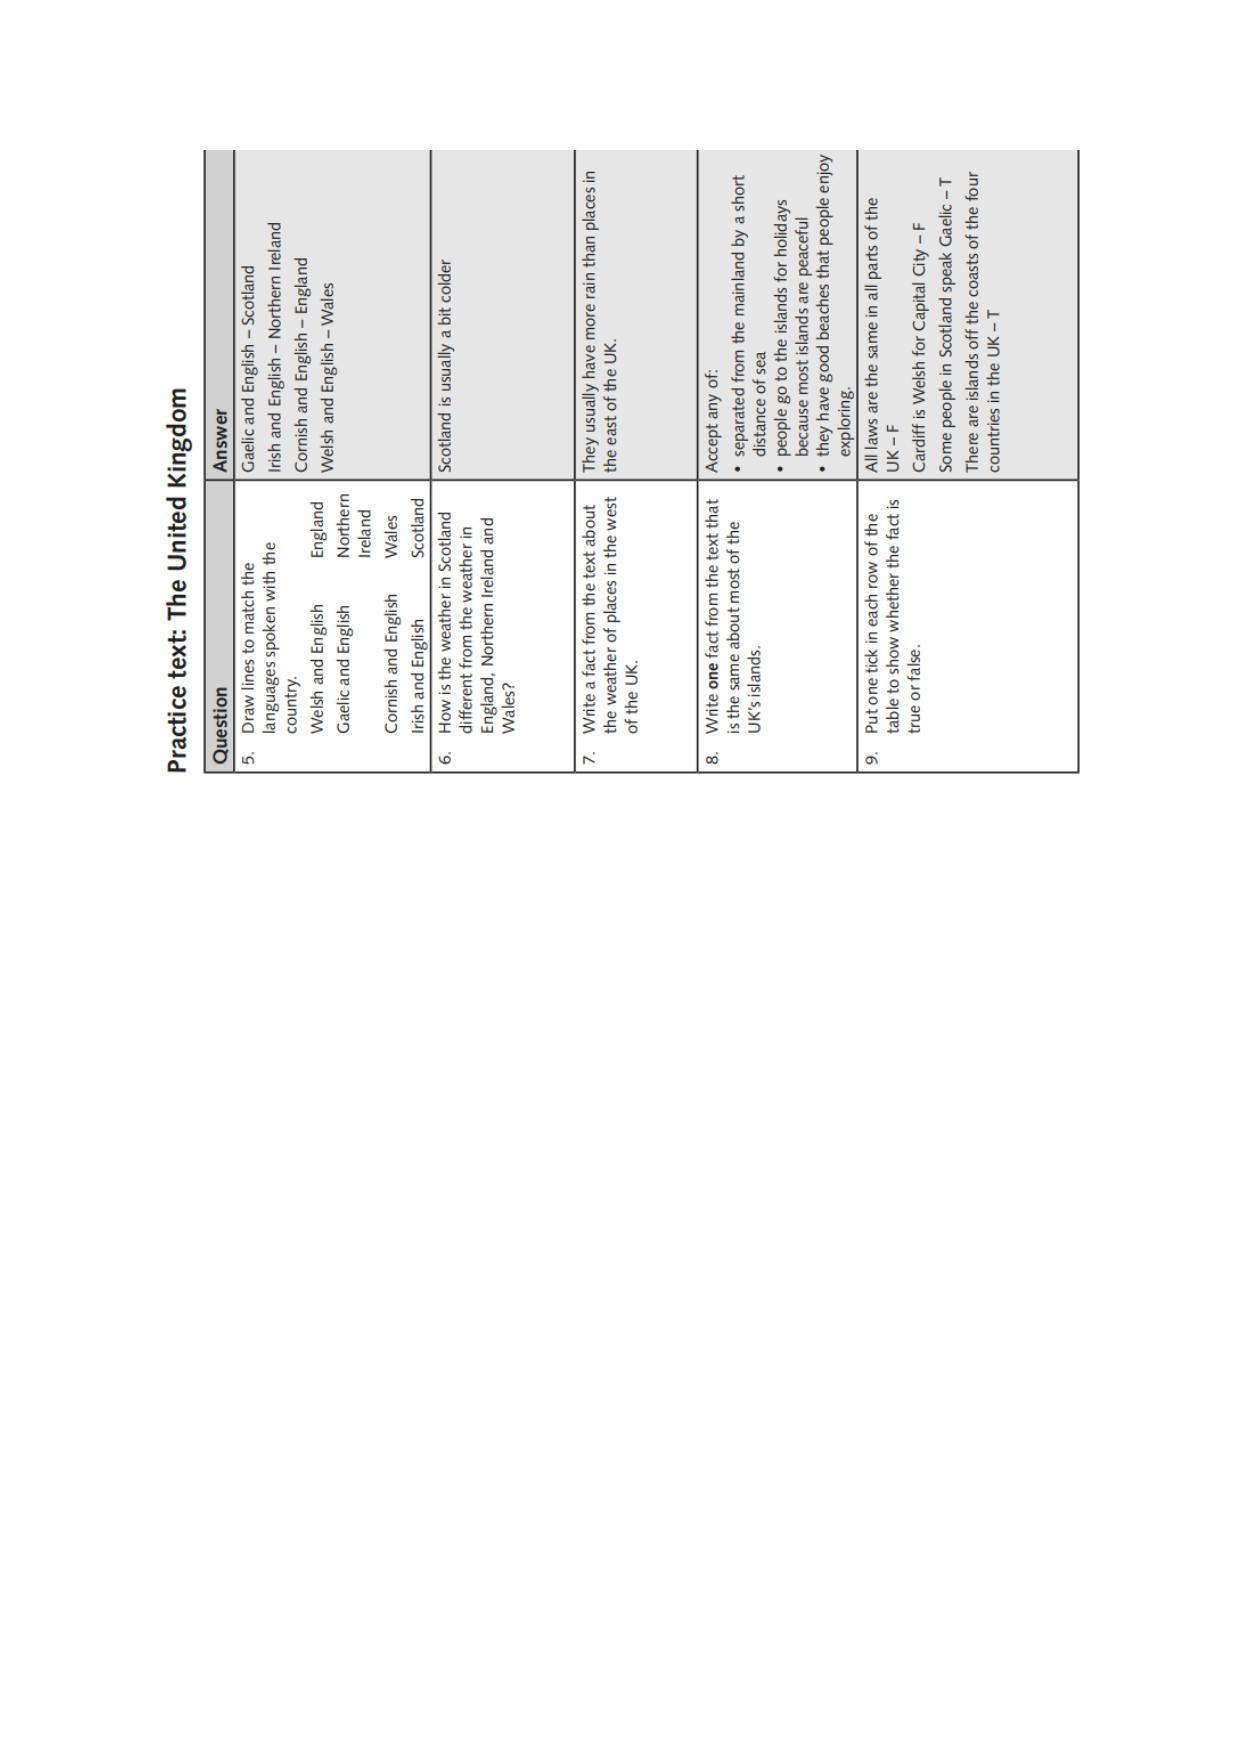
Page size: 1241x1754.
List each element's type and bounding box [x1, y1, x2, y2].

picture [150, 150, 1091, 783]
